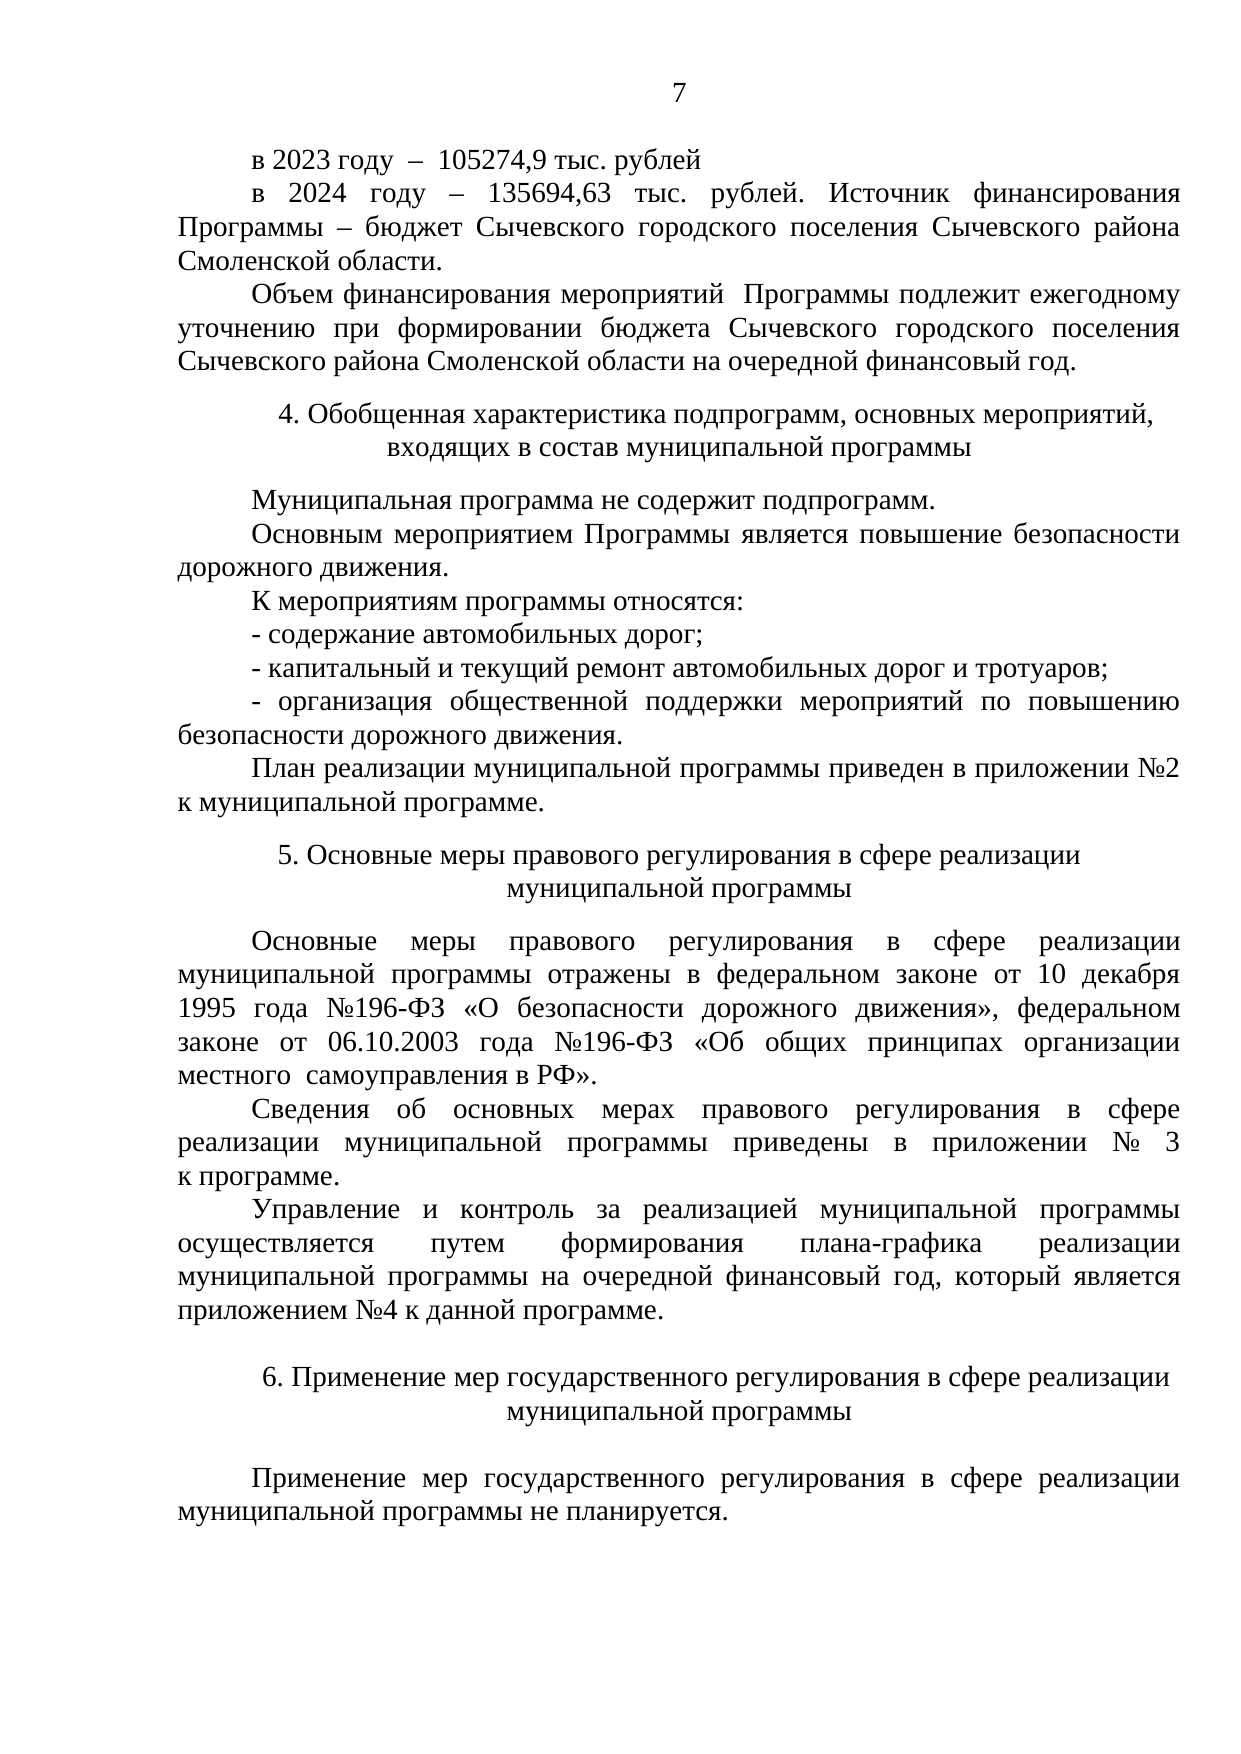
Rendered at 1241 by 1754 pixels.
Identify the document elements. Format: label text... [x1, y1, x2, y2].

text Объем финансирования мероприятий Программы подлежит ежегодному уточнению при формировании бюджета Сычевского городского поселения Сычевского района Смоленской области на очередной финансовый год. [177, 276, 1181, 377]
text Муниципальная программа не содержит подпрограмм. [177, 482, 1181, 516]
text 6. Применение мер государственного регулирования в сфере реализации муниципальной программы [177, 1359, 1181, 1426]
text Основным мероприятием Программы является повышение безопасности дорожного движения. [177, 516, 1181, 583]
text Применение мер государственного регулирования в сфере реализации муниципальной программы не планируется. [177, 1460, 1181, 1527]
text - капитальный и текущий ремонт автомобильных дорог и тротуаров; [177, 650, 1181, 683]
text 4. Обобщенная характеристика подпрограмм, основных мероприятий, входящих в состав муниципальной программы [177, 396, 1181, 463]
text - содержание автомобильных дорог; [177, 616, 1181, 650]
text Основные меры правового регулирования в сфере реализации муниципальной программы отражены в федеральном законе от 10 декабря 1995 года №196-ФЗ «О безопасности дорожного движения», федеральном законе от 06.10.2003 года №196-ФЗ «Об общих принципах организации местного самоуправления в РФ». [177, 923, 1181, 1091]
text Сведения об основных мерах правового регулирования в сфере реализации муниципальной программы приведены в приложении № 3 к программе. [177, 1091, 1181, 1191]
text в 2024 году – 135694,63 тыс. рублей. Источник финансирования Программы – бюджет Сычевского городского поселения Сычевского района Смоленской области. [177, 176, 1181, 276]
text - организация общественной поддержки мероприятий по повышению безопасности дорожного движения. [177, 683, 1181, 751]
text 5. Основные меры правового регулирования в сфере реализации [177, 837, 1181, 870]
text Управление и контроль за реализацией муниципальной программы осуществляется путем формирования плана-графика реализации муниципальной программы на очередной финансовый год, который является приложением №4 к данной программе. [177, 1191, 1181, 1326]
text План реализации муниципальной программы приведен в приложении №2 к муниципальной программе. [177, 751, 1181, 818]
text К мероприятиям программы относятся: [177, 583, 1181, 616]
text в 2023 году – 105274,9 тыс. рублей [177, 142, 1181, 176]
text муниципальной программы [177, 870, 1181, 904]
